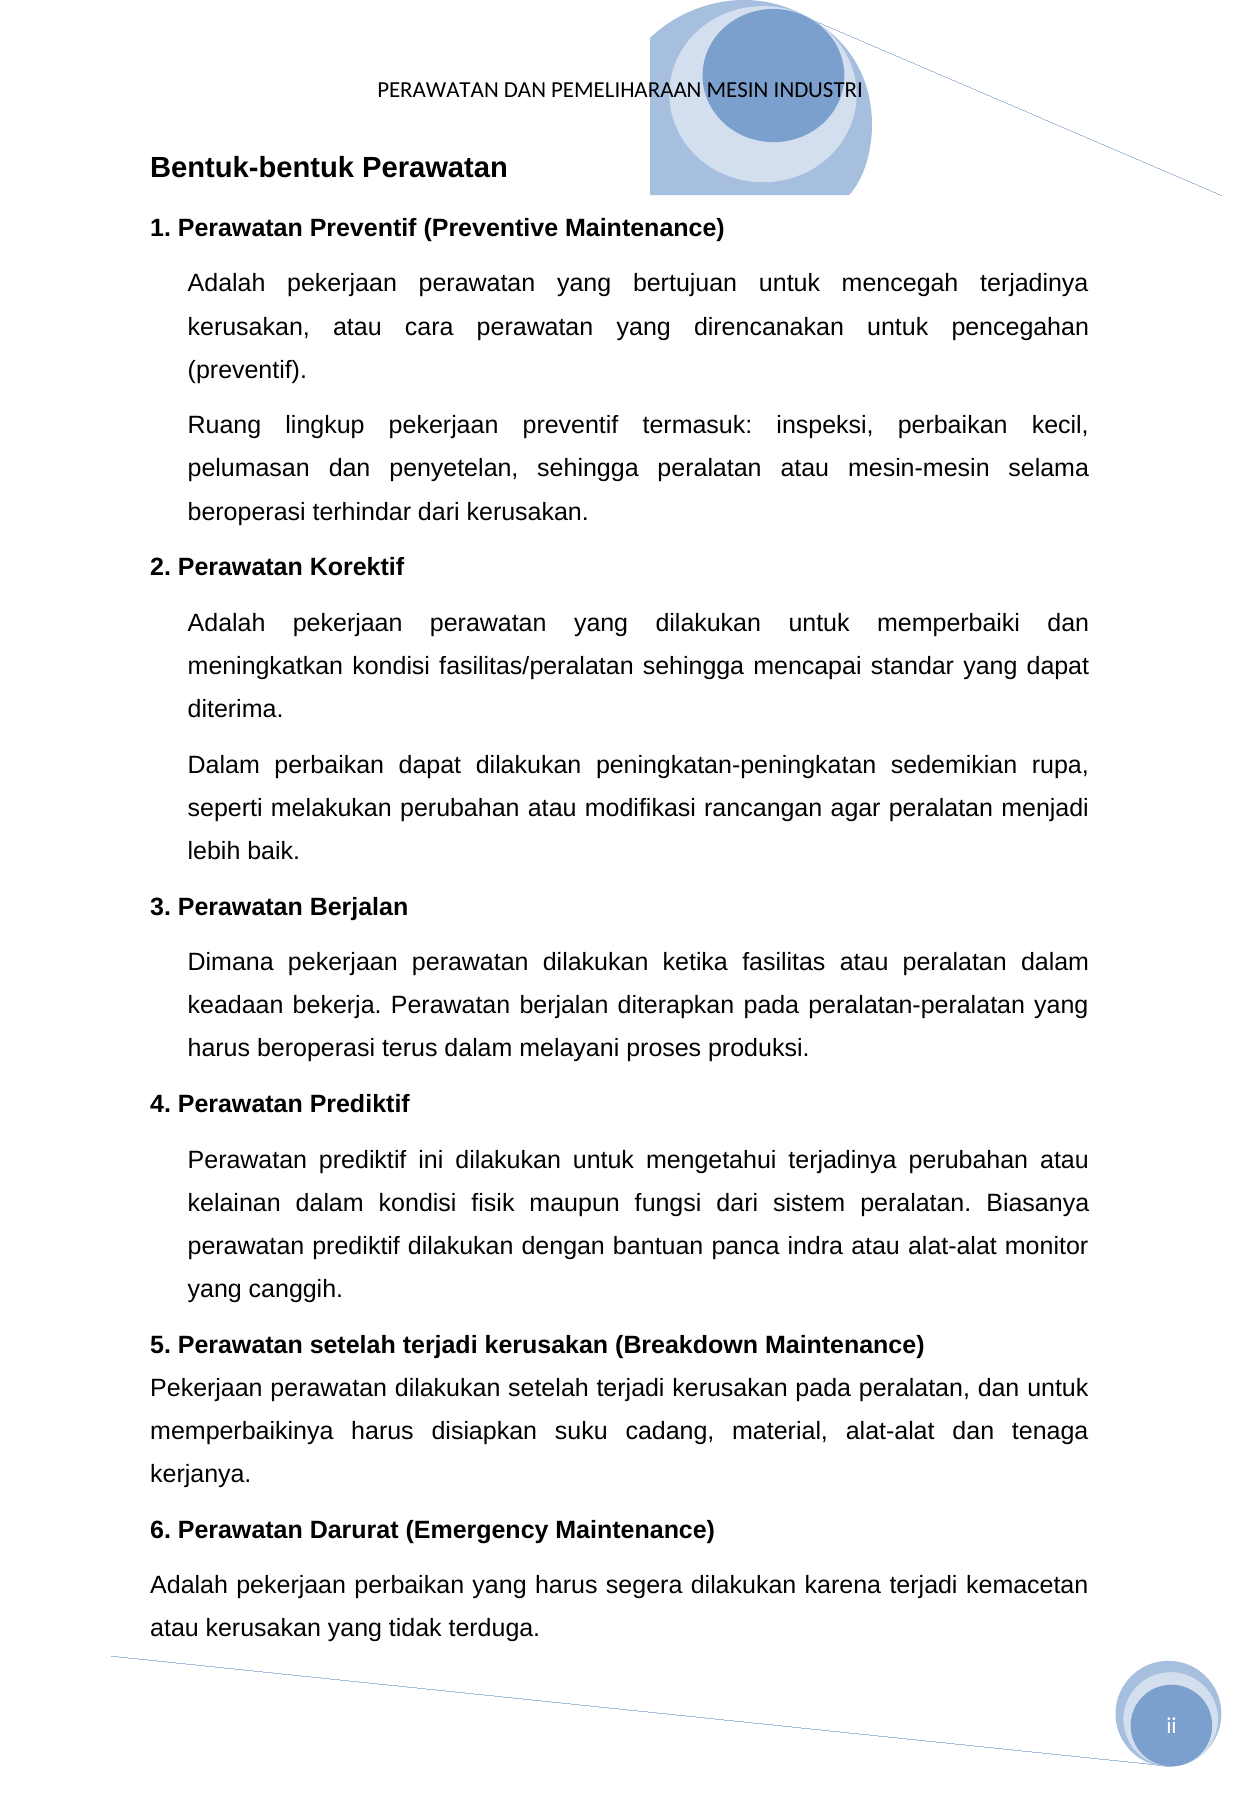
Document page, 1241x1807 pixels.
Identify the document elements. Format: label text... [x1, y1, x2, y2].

text 3. Perawatan Berjalan [150, 892, 1090, 920]
text 6. Perawatan Darurat (Emergency Maintenance) [150, 1515, 1090, 1543]
text Dalam perbaikan dapat dilakukan peningkatan-peningkatan sedemikian rupa, seperti melakukan perubahan atau modifikasi rancangan agar peralatan menjadi lebih baik. [187, 750, 1090, 865]
text 4. Perawatan Prediktif [150, 1089, 1090, 1118]
text Adalah pekerjaan perbaikan yang harus segera dilakukan karena terjadi kemacetan atau kerusakan yang tidak terduga. [150, 1570, 1090, 1642]
text 2. Perawatan Korektif [150, 552, 1090, 581]
text Perawatan prediktif ini dilakukan untuk mengetahui terjadinya perubahan atau kelainan dalam kondisi fisik maupun fungsi dari sistem peralatan. Biasanya perawatan prediktif dilakukan dengan bantuan panca indra atau alat-alat monitor yang canggih. [187, 1145, 1090, 1303]
text Ruang lingkup pekerjaan preventif termasuk: inspeksi, perbaikan kecil, pelumasan dan penyetelan, sehingga peralatan atau mesin-mesin selama beroperasi terhindar dari kerusakan. [187, 410, 1090, 525]
text Bentuk-bentuk Perawatan [150, 150, 1090, 183]
text Adalah pekerjaan perawatan yang bertujuan untuk mencegah terjadinya kerusakan, atau cara perawatan yang direncanakan untuk pencegahan (preventif). [187, 268, 1090, 383]
text 5. Perawatan setelah terjadi kerusakan (Breakdown Maintenance) [150, 1330, 1090, 1358]
text Pekerjaan perawatan dilakukan setelah terjadi kerusakan pada peralatan, dan untuk memperbaikinya harus disiapkan suku cadang, material, alat-alat dan tenaga kerjanya. [150, 1373, 1090, 1488]
text Adalah pekerjaan perawatan yang dilakukan untuk memperbaiki dan meningkatkan kondisi fasilitas/peralatan sehingga mencapai standar yang dapat diterima. [187, 608, 1090, 723]
text 1. Perawatan Preventif (Preventive Maintenance) [150, 213, 1090, 242]
text Dimana pekerjaan perawatan dilakukan ketika fasilitas atau peralatan dalam keadaan bekerja. Perawatan berjalan diterapkan pada peralatan-peralatan yang harus beroperasi terus dalam melayani proses produksi. [187, 947, 1090, 1062]
